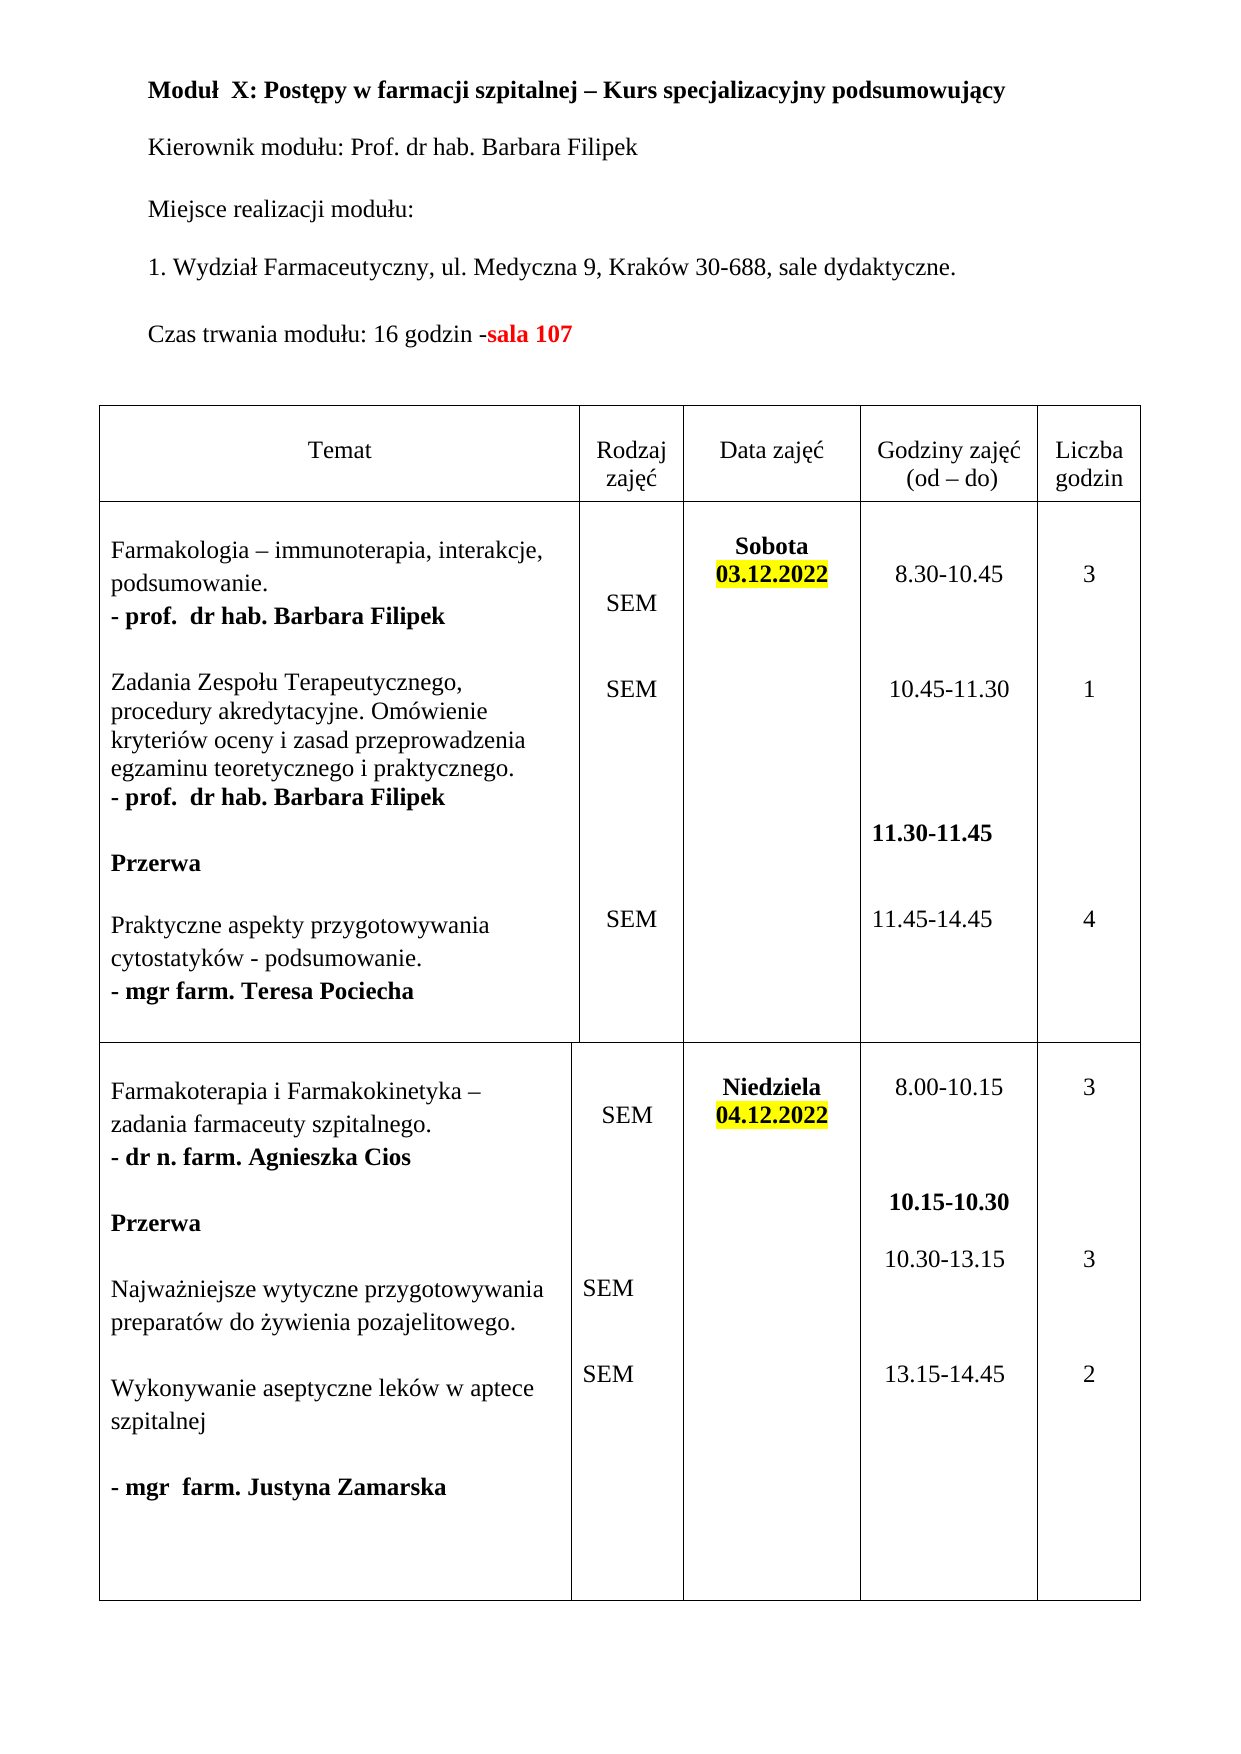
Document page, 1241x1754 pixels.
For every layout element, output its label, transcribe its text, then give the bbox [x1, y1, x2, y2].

text Czas trwania modułu: 16 godzin -sala 107 [148, 319, 1093, 347]
table_cell SEM SEM SEM [572, 1043, 683, 1600]
table_cell SEM SEM SEM [580, 502, 683, 1042]
table_header Rodzaj zajęć [580, 406, 683, 501]
table_cell 8.30-10.45 10.45-11.30 11.30-11.45 11.45-14.45 [861, 502, 1037, 1042]
text 1. Wydział Farmaceutyczny, ul. Medyczna 9, Kraków 30-688, sale dydaktyczne. [148, 252, 1093, 280]
table_header Temat [100, 406, 579, 501]
table_cell Farmakoterapia i Farmakokinetyka – zadania farmaceuty szpitalnego. - dr n. farm. Agnieszka Cios Przerwa Najważniejsze wytyczne przygotowywania preparatów do żywienia pozajelitowego. Wykonywanie aseptyczne leków w aptece szpitalnej - mgr farm. Justyna Zamarska [100, 1043, 571, 1600]
table_cell 3 1 4 [1038, 502, 1140, 1042]
text Miejsce realizacji modułu: [148, 194, 1093, 223]
table_cell Farmakologia – immunoterapia, interakcje, podsumowanie. - prof. dr hab. Barbara Filipek Zadania Zespołu Terapeutycznego, procedury akredytacyjne. Omówienie kryteriów oceny i zasad przeprowadzenia egzaminu teoretycznego i praktycznego. - prof. dr hab. Barbara Filipek Przerwa Praktyczne aspekty przygotowywania cytostatyków - podsumowanie. - mgr farm. Teresa Pociecha [100, 502, 579, 1042]
table_header Godziny zajęć (od – do) [861, 406, 1037, 501]
table_cell Sobota 03.12.2022 [684, 502, 860, 1042]
table_cell 8.00-10.15 10.15-10.30 10.30-13.15 13.15-14.45 [861, 1043, 1037, 1600]
text Kierownik modułu: Prof. dr hab. Barbara Filipek [148, 132, 1093, 161]
table_cell 3 3 2 [1038, 1043, 1140, 1600]
table_cell Niedziela 04.12.2022 [684, 1043, 860, 1600]
table_header Liczba godzin [1038, 406, 1140, 501]
table_header Data zajęć [684, 406, 860, 501]
subtitle Moduł X: Postępy w farmacji szpitalnej – Kurs specjalizacyjny podsumowujący [148, 75, 1093, 104]
